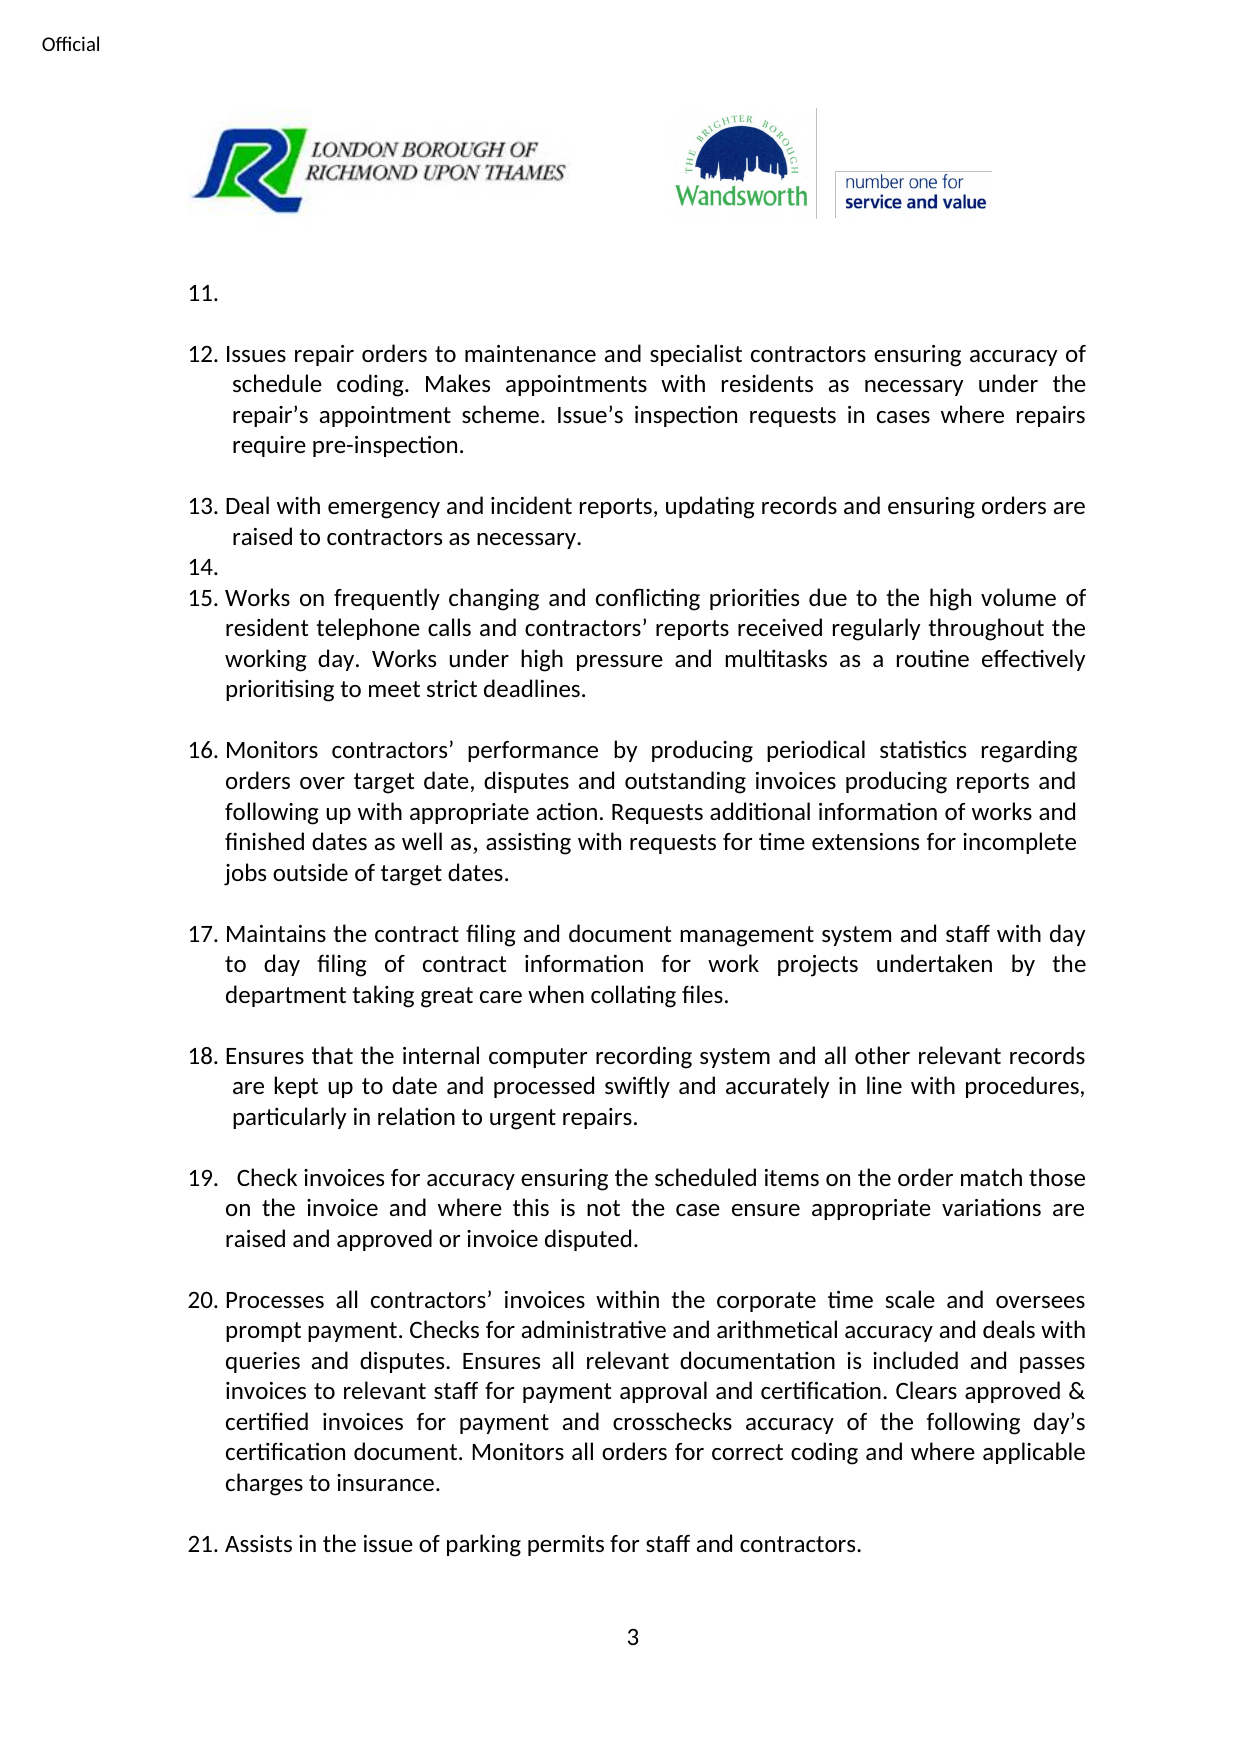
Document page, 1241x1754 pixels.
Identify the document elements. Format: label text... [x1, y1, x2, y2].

list Issues repair orders to maintenance and specialist contractors ensuring accuracy of schedule coding. Makes appointments with residents as necessary under the repair’s appointment scheme. Issue’s inspection requests in cases where repairs require pre-inspection. [187, 338, 1087, 460]
list Processes all contractors’ invoices within the corporate time scale and oversees prompt payment. Checks for administrative and arithmetical accuracy and deals with queries and disputes. Ensures all relevant documentation is included and passes invoices to relevant staff for payment approval and certification. Clears approved & certified invoices for payment and crosschecks accuracy of the following day’s certification document. Monitors all orders for correct coding and where applicable charges to insurance. [187, 1284, 1087, 1498]
list Monitors contractors’ performance by producing periodical statistics regarding orders over target date, disputes and outstanding invoices producing reports and following up with appropriate action. Requests additional information of works and finished dates as well as, assisting with requests for time extensions for incomplete jobs outside of target dates. [187, 734, 1078, 887]
list Works on frequently changing and conflicting priorities due to the high volume of resident telephone calls and contractors’ reports received regularly throughout the working day. Works under high pressure and multitasks as a routine effectively prioritising to meet strict deadlines. [187, 582, 1087, 704]
list Ensures that the internal computer recording system and all other relevant records are kept up to date and processed swiftly and accurately in line with procedures, particularly in relation to urgent repairs. [187, 1040, 1087, 1131]
list Maintains the contract filing and document management system and staff with day to day filing of contract information for work projects undertaken by the department taking great care when collating files. [187, 918, 1087, 1009]
list Deal with emergency and incident reports, updating records and ensuring orders are raised to contractors as necessary. [187, 490, 1087, 551]
picture [187, 110, 575, 232]
list Check invoices for accuracy ensuring the scheduled items on the order match those on the invoice and where this is not the case ensure appropriate variations are raised and approved or invoice disputed. [187, 1162, 1087, 1253]
list Assists in the issue of parking permits for staff and contractors. [187, 1528, 1087, 1559]
picture [666, 108, 992, 219]
